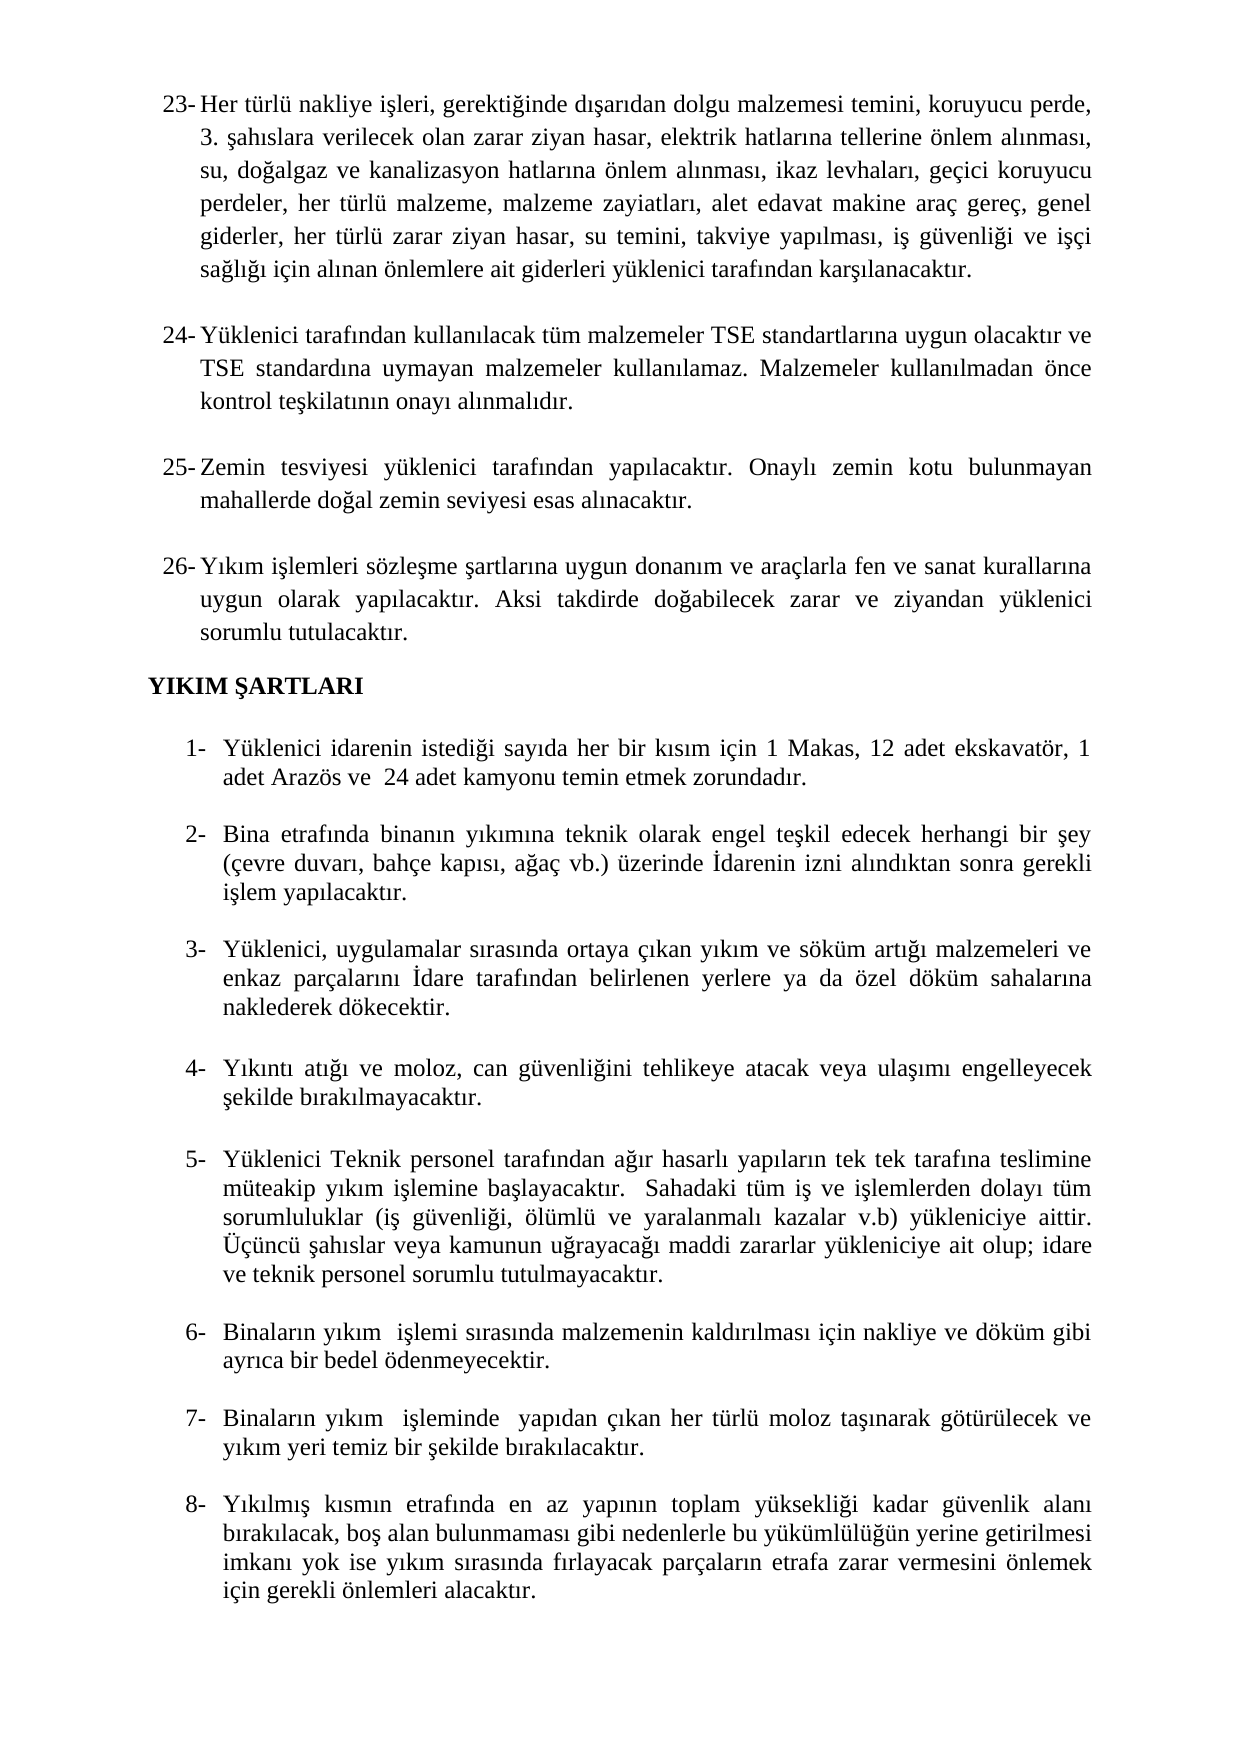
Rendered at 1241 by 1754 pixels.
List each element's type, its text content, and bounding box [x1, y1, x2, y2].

text YIKIM ŞARTLARI [148, 671, 1093, 699]
list Binaların yıkım işleminde yapıdan çıkan her türlü moloz taşınarak götürülecek ve yıkım yeri temiz bir şekilde bırakılacaktır. [185, 1403, 1093, 1460]
list Yüklenici Teknik personel tarafından ağır hasarlı yapıların tek tek tarafına teslimine müteakip yıkım işlemine başlayacaktır. Sahadaki tüm iş ve işlemlerden dolayı tüm sorumluluklar (iş güvenliği, ölümlü ve yaralanmalı kazalar v.b) yükleniciye aittir. Üçüncü şahıslar veya kamunun uğrayacağı maddi zararlar yükleniciye ait olup; idare ve teknik personel sorumlu tutulmayacaktır. [185, 1144, 1093, 1288]
list Yüklenici, uygulamalar sırasında ortaya çıkan yıkım ve söküm artığı malzemeleri ve enkaz parçalarını İdare tarafından belirlenen yerlere ya da özel döküm sahalarına naklederek dökecektir. [185, 934, 1093, 1021]
list Yıkılmış kısmın etrafında en az yapının toplam yüksekliği kadar güvenlik alanı bırakılacak, boş alan bulunmaması gibi nedenlerle bu yükümlülüğün yerine getirilmesi imkanı yok ise yıkım sırasında fırlayacak parçaların etrafa zarar vermesini önlemek için gerekli önlemleri alacaktır. [185, 1489, 1093, 1604]
list Her türlü nakliye işleri, gerektiğinde dışarıdan dolgu malzemesi temini, koruyucu perde, 3. şahıslara verilecek olan zarar ziyan hasar, elektrik hatlarına tellerine önlem alınması, su, doğalgaz ve kanalizasyon hatlarına önlem alınması, ikaz levhaları, geçici koruyucu perdeler, her türlü malzeme, malzeme zayiatları, alet edavat makine araç gereç, genel giderler, her türlü zarar ziyan hasar, su temini, takviye yapılması, iş güvenliği ve işçi sağlığı için alınan önlemlere ait giderleri yüklenici tarafından karşılanacaktır. [162, 89, 1093, 282]
list Yüklenici tarafından kullanılacak tüm malzemeler TSE standartlarına uygun olacaktır ve TSE standardına uymayan malzemeler kullanılamaz. Malzemeler kullanılmadan önce kontrol teşkilatının onayı alınmalıdır. [162, 320, 1093, 414]
list Bina etrafında binanın yıkımına teknik olarak engel teşkil edecek herhangi bir şey (çevre duvarı, bahçe kapısı, ağaç vb.) üzerinde İdarenin izni alındıktan sonra gerekli işlem yapılacaktır. [185, 819, 1093, 906]
list Zemin tesviyesi yüklenici tarafından yapılacaktır. Onaylı zemin kotu bulunmayan mahallerde doğal zemin seviyesi esas alınacaktır. [162, 452, 1093, 514]
list Binaların yıkım işlemi sırasında malzemenin kaldırılması için nakliye ve döküm gibi ayrıca bir bedel ödenmeyecektir. [185, 1317, 1093, 1374]
list Yüklenici idarenin istediği sayıda her bir kısım için 1 Makas, 12 adet ekskavatör, 1 adet Arazös ve 24 adet kamyonu temin etmek zorundadır. [185, 733, 1093, 791]
list Yıkıntı atığı ve moloz, can güvenliğini tehlikeye atacak veya ulaşımı engelleyecek şekilde bırakılmayacaktır. [185, 1053, 1093, 1111]
list Yıkım işlemleri sözleşme şartlarına uygun donanım ve araçlarla fen ve sanat kurallarına uygun olarak yapılacaktır. Aksi takdirde doğabilecek zarar ve ziyandan yüklenici sorumlu tutulacaktır. [162, 551, 1093, 646]
